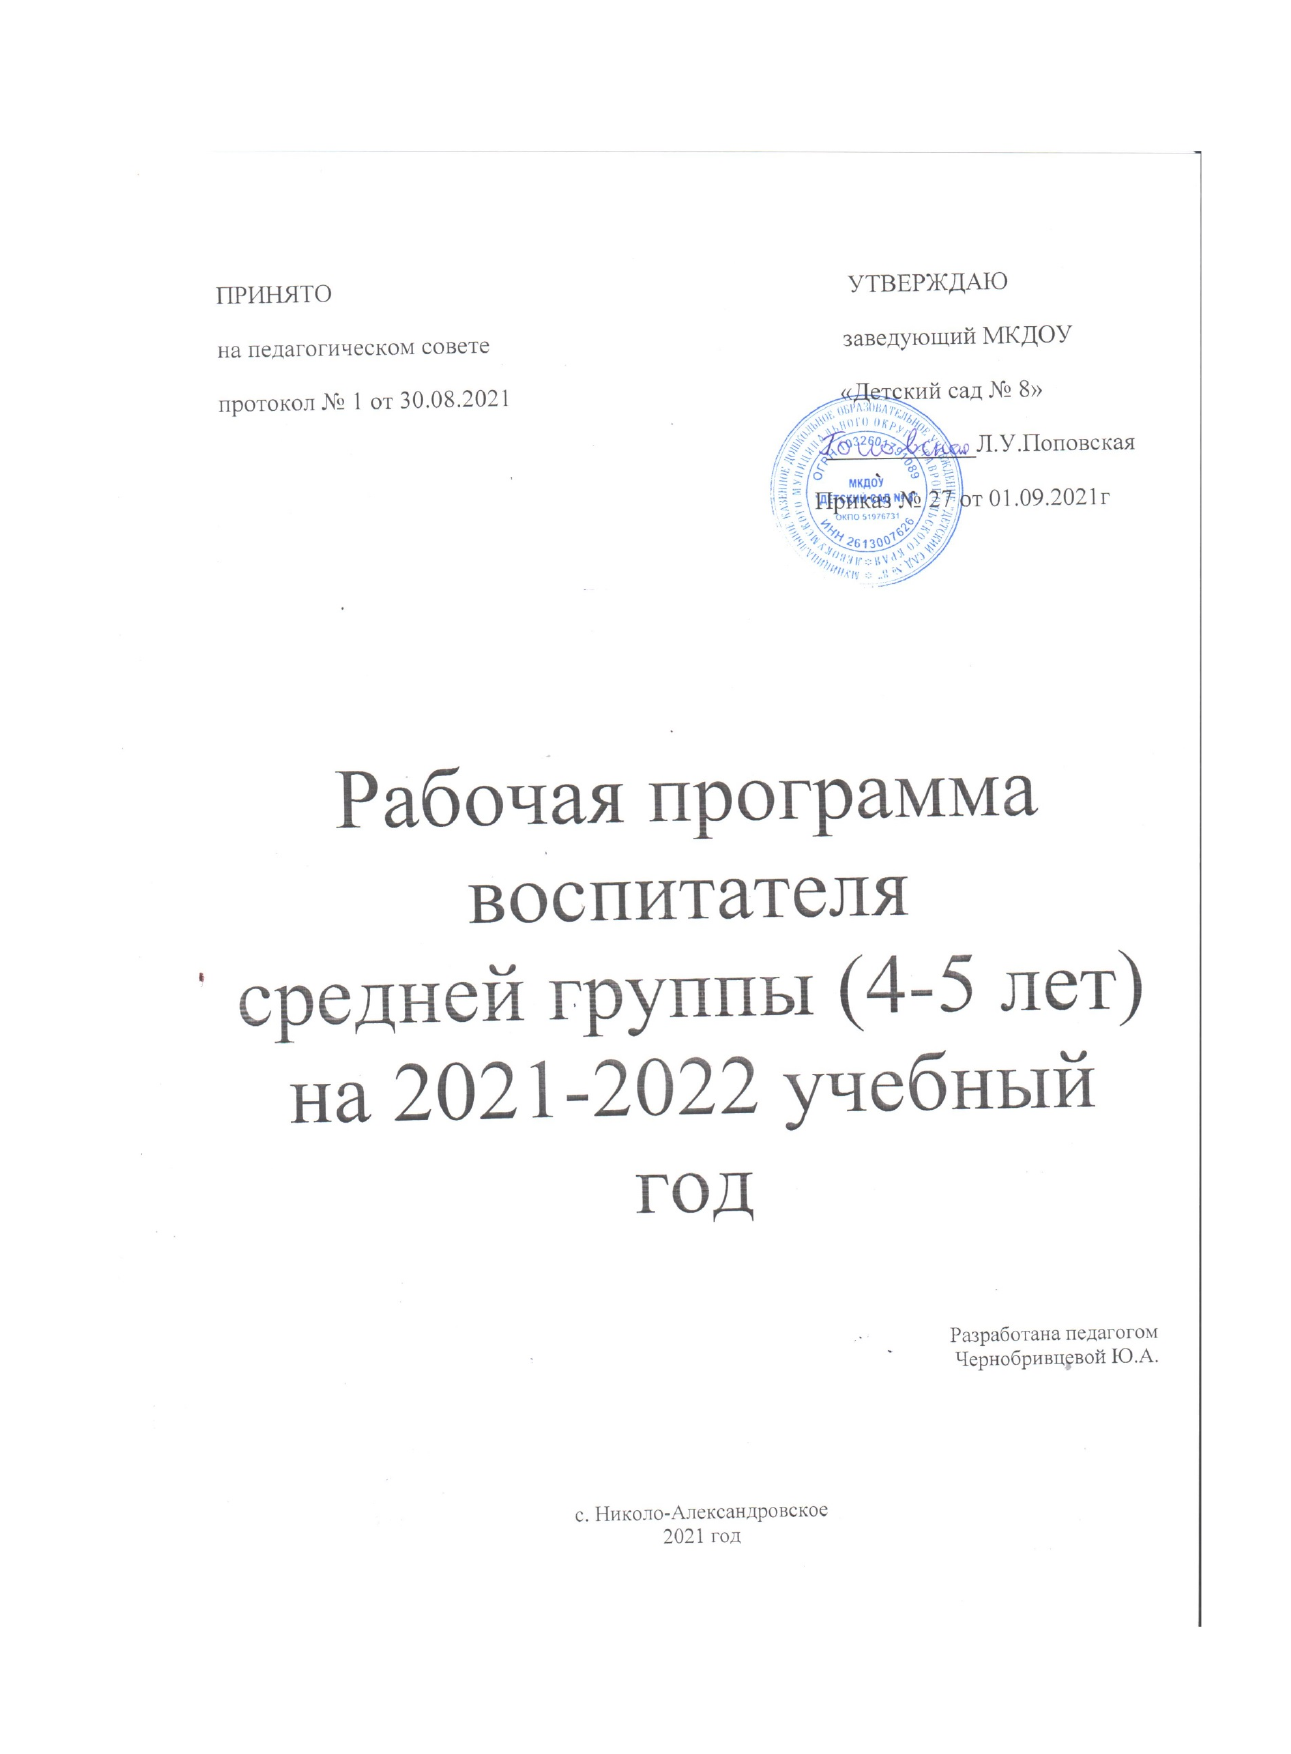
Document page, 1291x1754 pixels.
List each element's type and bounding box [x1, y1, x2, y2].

picture [118, 143, 1202, 1634]
